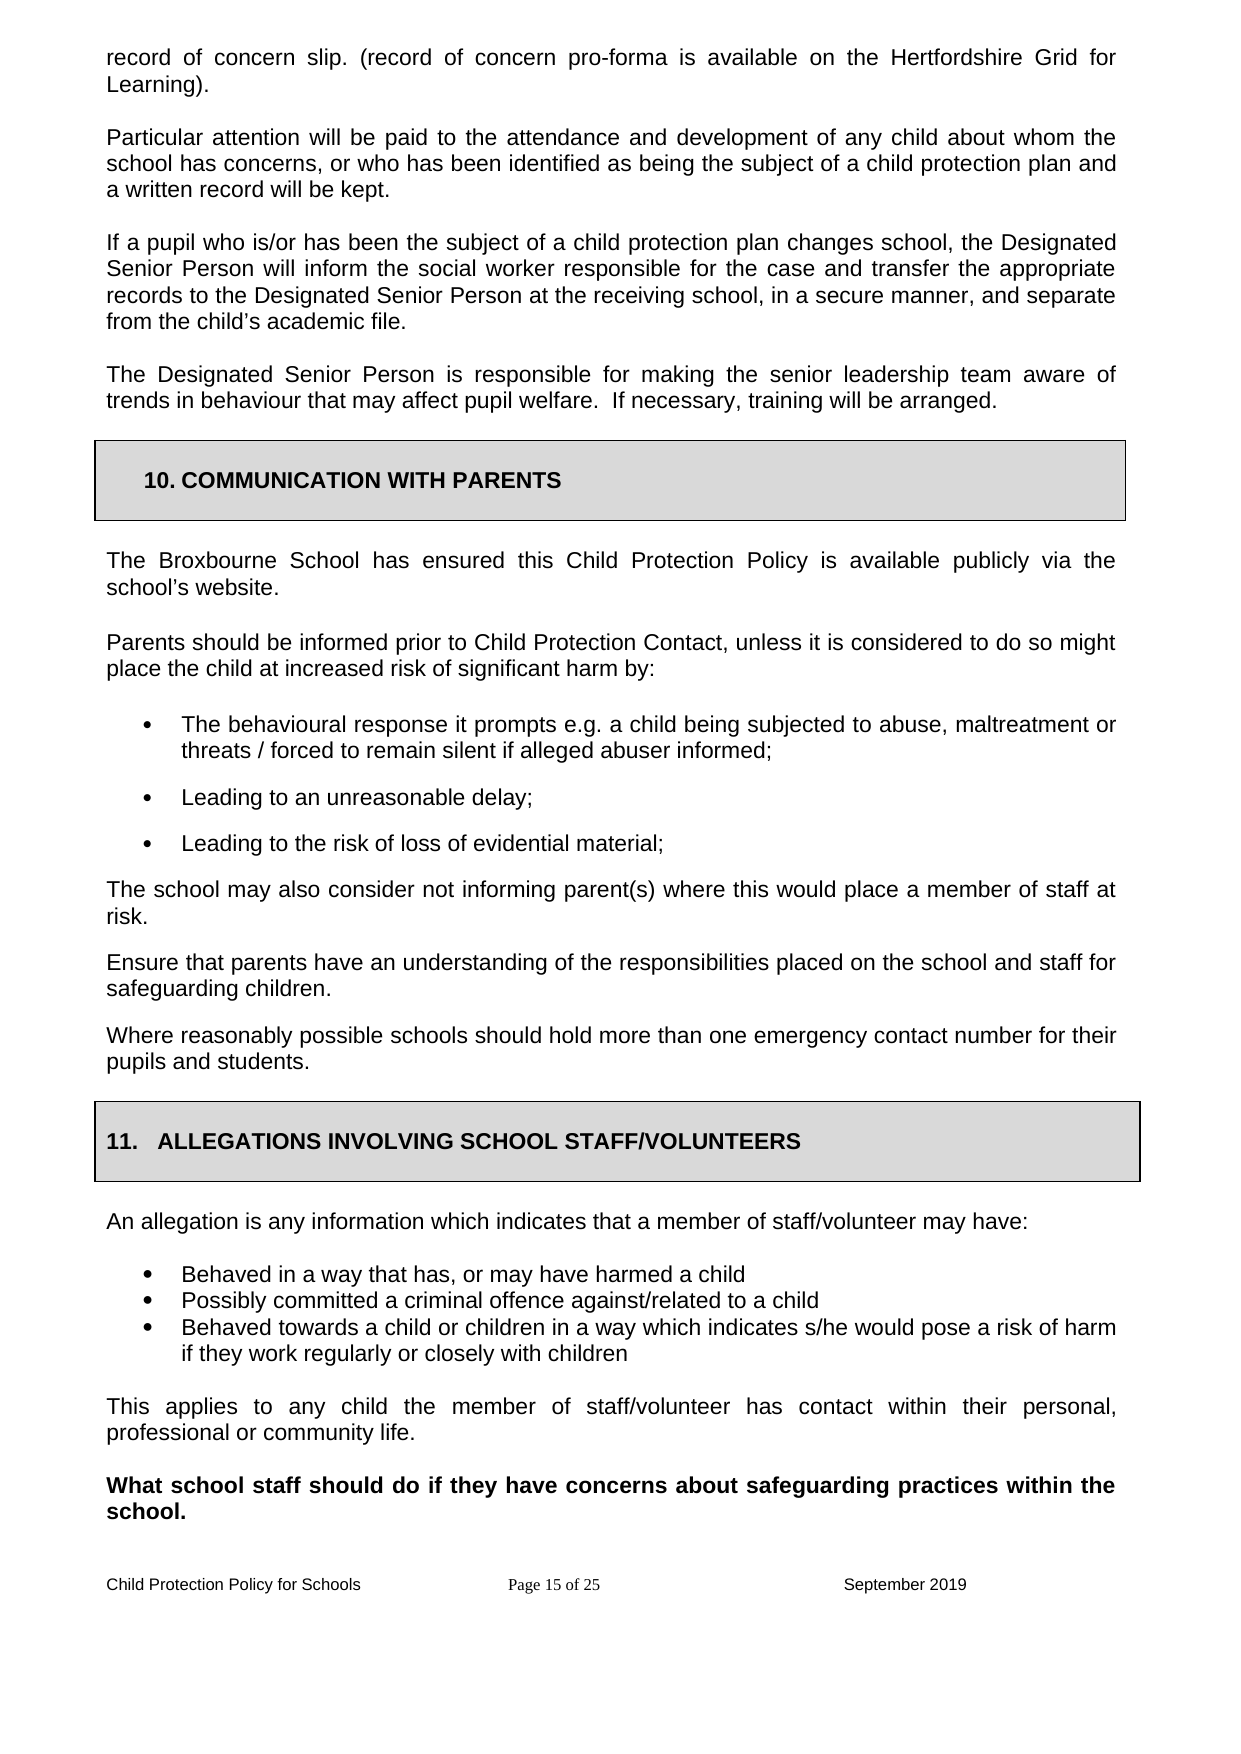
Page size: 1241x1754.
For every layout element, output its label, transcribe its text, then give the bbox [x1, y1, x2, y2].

text The Broxbourne School has ensured this Child Protection Policy is available publicly via the school’s website. [106, 547, 1117, 600]
text An allegation is any information which indicates that a member of staff/volunteer may have: [106, 1208, 1117, 1235]
text If a pupil who is/or has been the subject of a child protection plan changes school, the Designated Senior Person will inform the social worker responsible for the case and transfer the appropriate records to the Designated Senior Person at the receiving school, in a secure manner, and separate from the child’s academic file. [106, 229, 1117, 334]
list Possibly committed a criminal offence against/related to a child [144, 1287, 1117, 1314]
list Leading to an unreasonable delay; [144, 784, 1117, 810]
table_header COMMUNICATION WITH PARENTS [96, 441, 1125, 520]
text Where reasonably possible schools should hold more than one emergency contact number for their pupils and students. [106, 1022, 1117, 1074]
list Behaved in a way that has, or may have harmed a child [144, 1261, 1117, 1287]
list Leading to the risk of loss of evidential material; [144, 830, 1117, 856]
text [106, 44, 1117, 97]
text Ensure that parents have an understanding of the responsibilities placed on the school and staff for safeguarding children. [106, 949, 1117, 1002]
text The Designated Senior Person is responsible for making the senior leadership team aware of trends in behaviour that may affect pupil welfare. If necessary, training will be arranged. [106, 361, 1117, 413]
list The behavioural response it prompts e.g. a child being subjected to abuse, maltreatment or threats / forced to remain silent if alleged abuser informed; [144, 711, 1117, 764]
text The school may also consider not informing parent(s) where this would place a member of staff at risk. [106, 876, 1117, 929]
text Parents should be informed prior to Child Protection Contact, unless it is considered to do so might place the child at increased risk of significant harm by: [106, 629, 1117, 682]
text Particular attention will be paid to the attendance and development of any child about whom the school has concerns, or who has been identified as being the subject of a child protection plan and a written record will be kept. [106, 123, 1117, 202]
text This applies to any child the member of staff/volunteer has contact within their personal, professional or community life. [106, 1393, 1117, 1446]
text What school staff should do if they have concerns about safeguarding practices within the school. [106, 1472, 1117, 1524]
list Behaved towards a child or children in a way which indicates s/he would pose a risk of harm if they work regularly or closely with children [144, 1314, 1117, 1366]
table_header 11. ALLEGATIONS INVOLVING SCHOOL STAFF/VOLUNTEERS [96, 1102, 1139, 1181]
